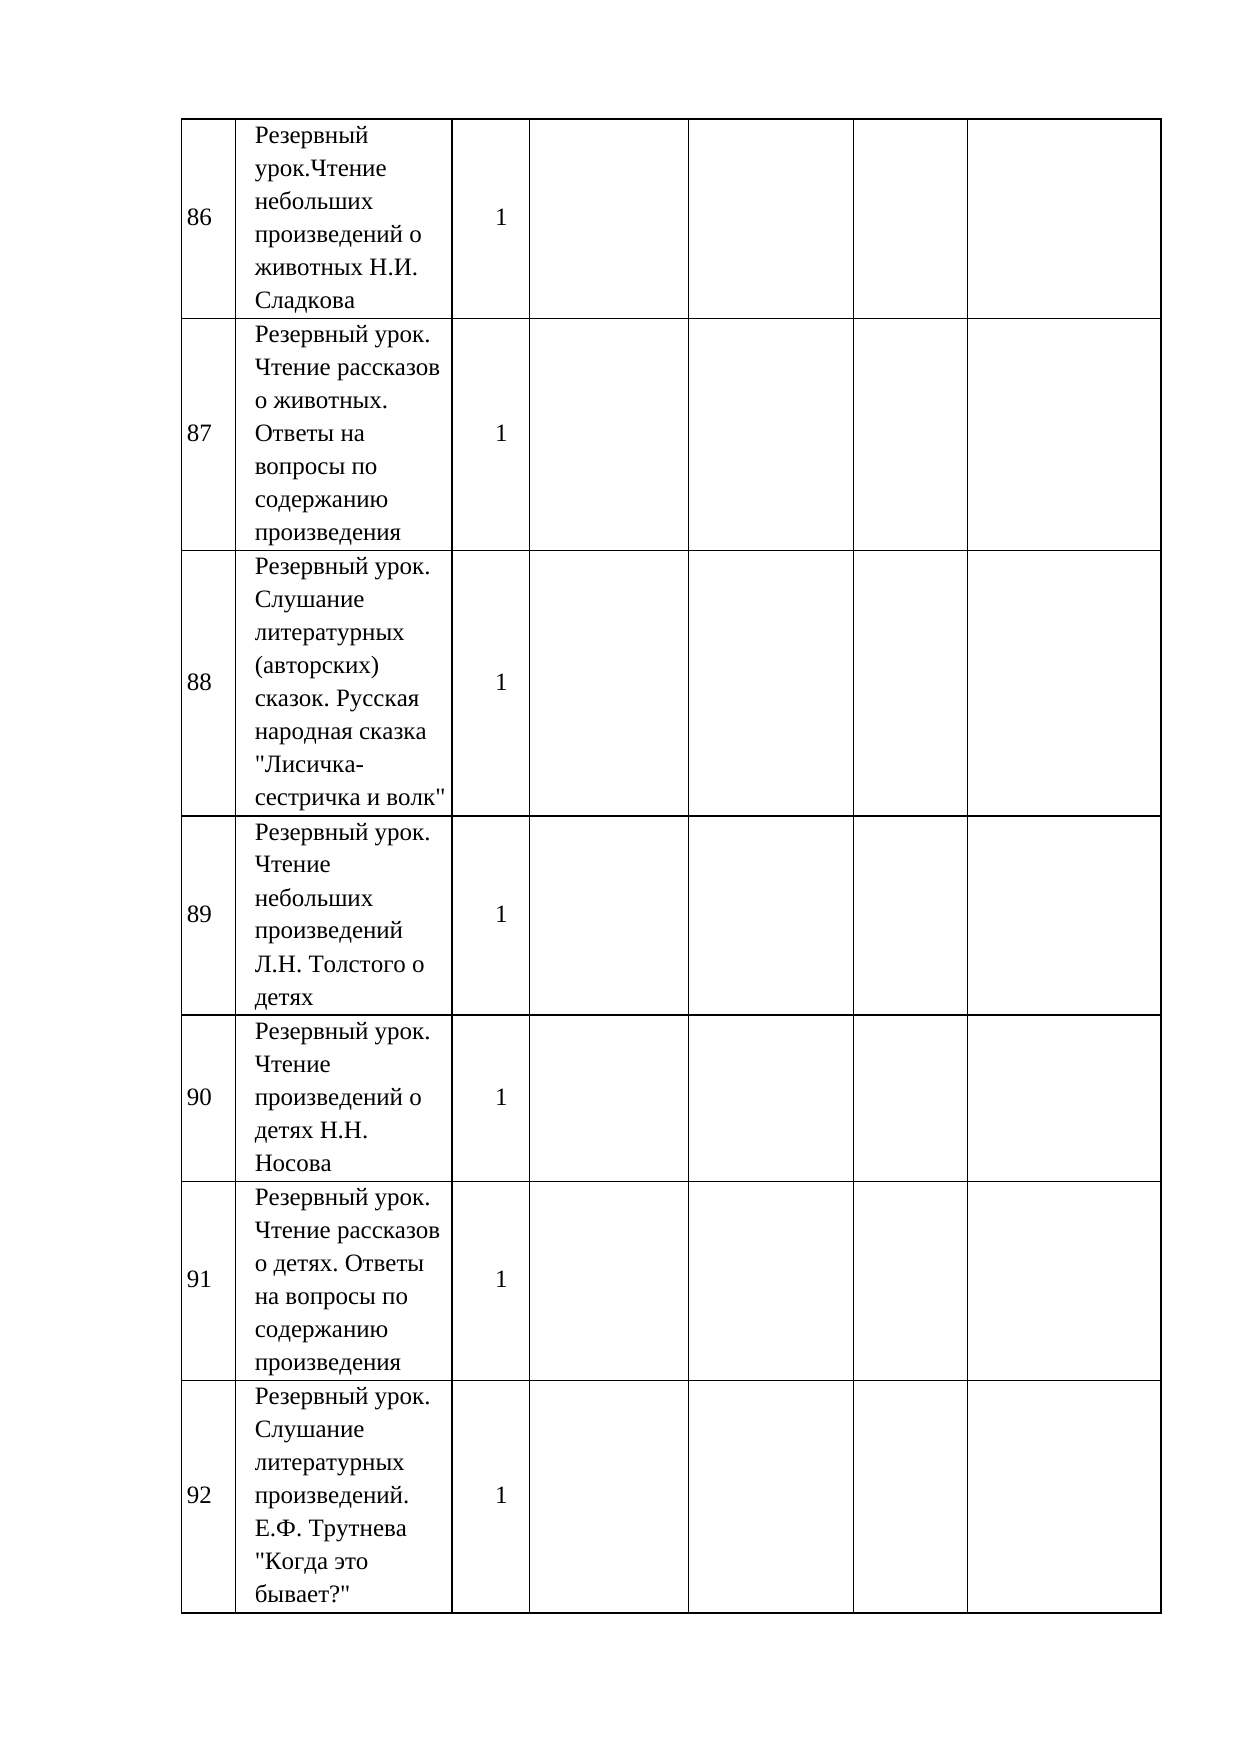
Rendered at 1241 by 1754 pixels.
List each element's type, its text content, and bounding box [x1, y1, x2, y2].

table_cell 1 [453, 1016, 529, 1181]
table_cell [854, 319, 967, 550]
table_cell [689, 1016, 853, 1181]
table_cell [689, 120, 853, 317]
table_cell [689, 1182, 853, 1380]
table_cell [854, 551, 967, 815]
table_cell 89 [182, 817, 235, 1014]
table_cell [854, 1016, 967, 1181]
table_cell [689, 551, 853, 815]
table_cell [530, 319, 688, 550]
table_cell Резервный урок. Чтение рассказов о детях. Ответы на вопросы по содержанию произведения [236, 1182, 451, 1380]
table_cell [968, 319, 1160, 550]
table_cell [689, 1381, 853, 1612]
table_cell [530, 120, 688, 317]
table_cell Резервный урок.Чтение небольших произведений о животных Н.И. Сладкова [236, 120, 451, 317]
table_cell [854, 1182, 967, 1380]
table_cell 1 [453, 551, 529, 815]
table_cell [854, 1381, 967, 1612]
table_cell [968, 551, 1160, 815]
table_cell Резервный урок. Чтение произведений о детях Н.Н. Носова [236, 1016, 451, 1181]
table_cell 90 [182, 1016, 235, 1181]
table_cell Резервный урок. Слушание литературных произведений. Е.Ф. Трутнева "Когда это бывает?" [236, 1381, 451, 1612]
table_cell [530, 1016, 688, 1181]
table_cell 92 [182, 1381, 235, 1612]
table_cell 1 [453, 319, 529, 550]
table_cell [968, 817, 1160, 1014]
table_cell [530, 1182, 688, 1380]
table_cell [968, 1381, 1160, 1612]
table_cell [530, 551, 688, 815]
table_cell [854, 817, 967, 1014]
table_cell Резервный урок. Чтение небольших произведений Л.Н. Толстого о детях [236, 817, 451, 1014]
table_cell [968, 1182, 1160, 1380]
table_cell [854, 120, 967, 317]
table_cell 1 [453, 1381, 529, 1612]
table_cell [968, 120, 1160, 317]
table_cell [968, 1016, 1160, 1181]
table_cell 87 [182, 319, 235, 550]
table_cell [530, 817, 688, 1014]
table_cell 1 [453, 120, 529, 317]
table_cell [689, 319, 853, 550]
table_cell [689, 817, 853, 1014]
table_cell 1 [453, 817, 529, 1014]
table_cell Резервный урок. Чтение рассказов о животных. Ответы на вопросы по содержанию произведения [236, 319, 451, 550]
table_cell 88 [182, 551, 235, 815]
table_cell Резервный урок. Слушание литературных (авторских) сказок. Русская народная сказка "Лисичка-сестричка и волк" [236, 551, 451, 815]
table_cell 86 [182, 120, 235, 317]
table_cell 1 [453, 1182, 529, 1380]
table_cell [530, 1381, 688, 1612]
table_cell 91 [182, 1182, 235, 1380]
